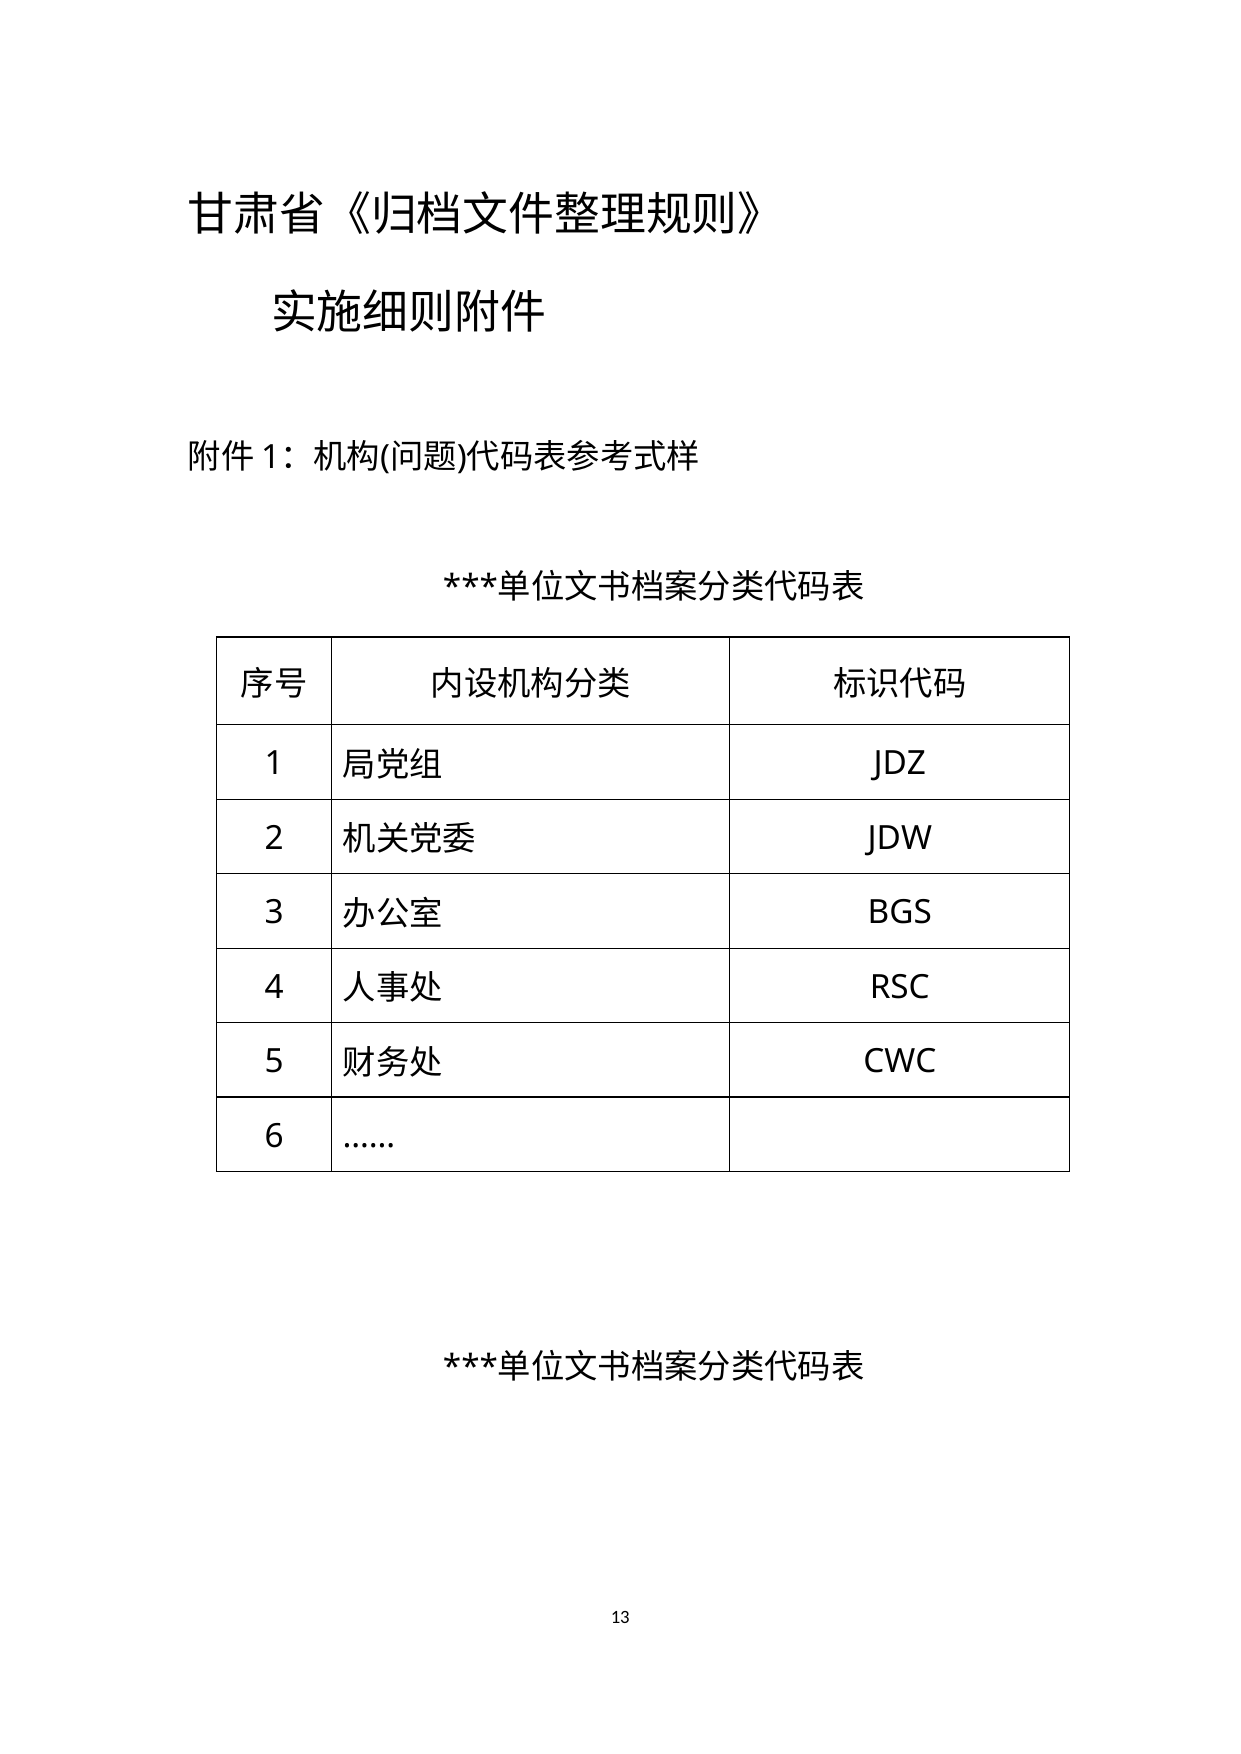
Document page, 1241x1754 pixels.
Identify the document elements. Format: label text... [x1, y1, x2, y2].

table_cell RSC [730, 949, 1069, 1022]
table_cell 财务处 [332, 1023, 729, 1096]
text ***单位文书档案分类代码表 [187, 552, 1053, 617]
table_cell 机关党委 [332, 800, 729, 873]
table_cell 人事处 [332, 949, 729, 1022]
text 附件1：机构(问题)代码表参考式样 [187, 422, 1053, 487]
table_cell CWC [730, 1023, 1069, 1096]
table_header 标识代码 [730, 638, 1069, 724]
text ***单位文书档案分类代码表 [187, 1332, 1053, 1397]
table_cell 5 [217, 1023, 331, 1096]
table_cell 办公室 [332, 874, 729, 947]
text 甘肃省《归档文件整理规则》 [187, 162, 1053, 259]
table_cell 2 [217, 800, 331, 873]
table_cell JDW [730, 800, 1069, 873]
table_cell 3 [217, 874, 331, 947]
table_header 内设机构分类 [332, 638, 729, 724]
table_cell 1 [217, 725, 331, 798]
table_cell 4 [217, 949, 331, 1022]
table_cell BGS [730, 874, 1069, 947]
table_cell 局党组 [332, 725, 729, 798]
text 实施细则附件 [187, 259, 1053, 357]
table_cell [730, 1098, 1069, 1171]
table_cell 6 [217, 1098, 331, 1171]
table_header 序号 [217, 638, 331, 724]
table_cell JDZ [730, 725, 1069, 798]
table_cell …… [332, 1098, 729, 1171]
